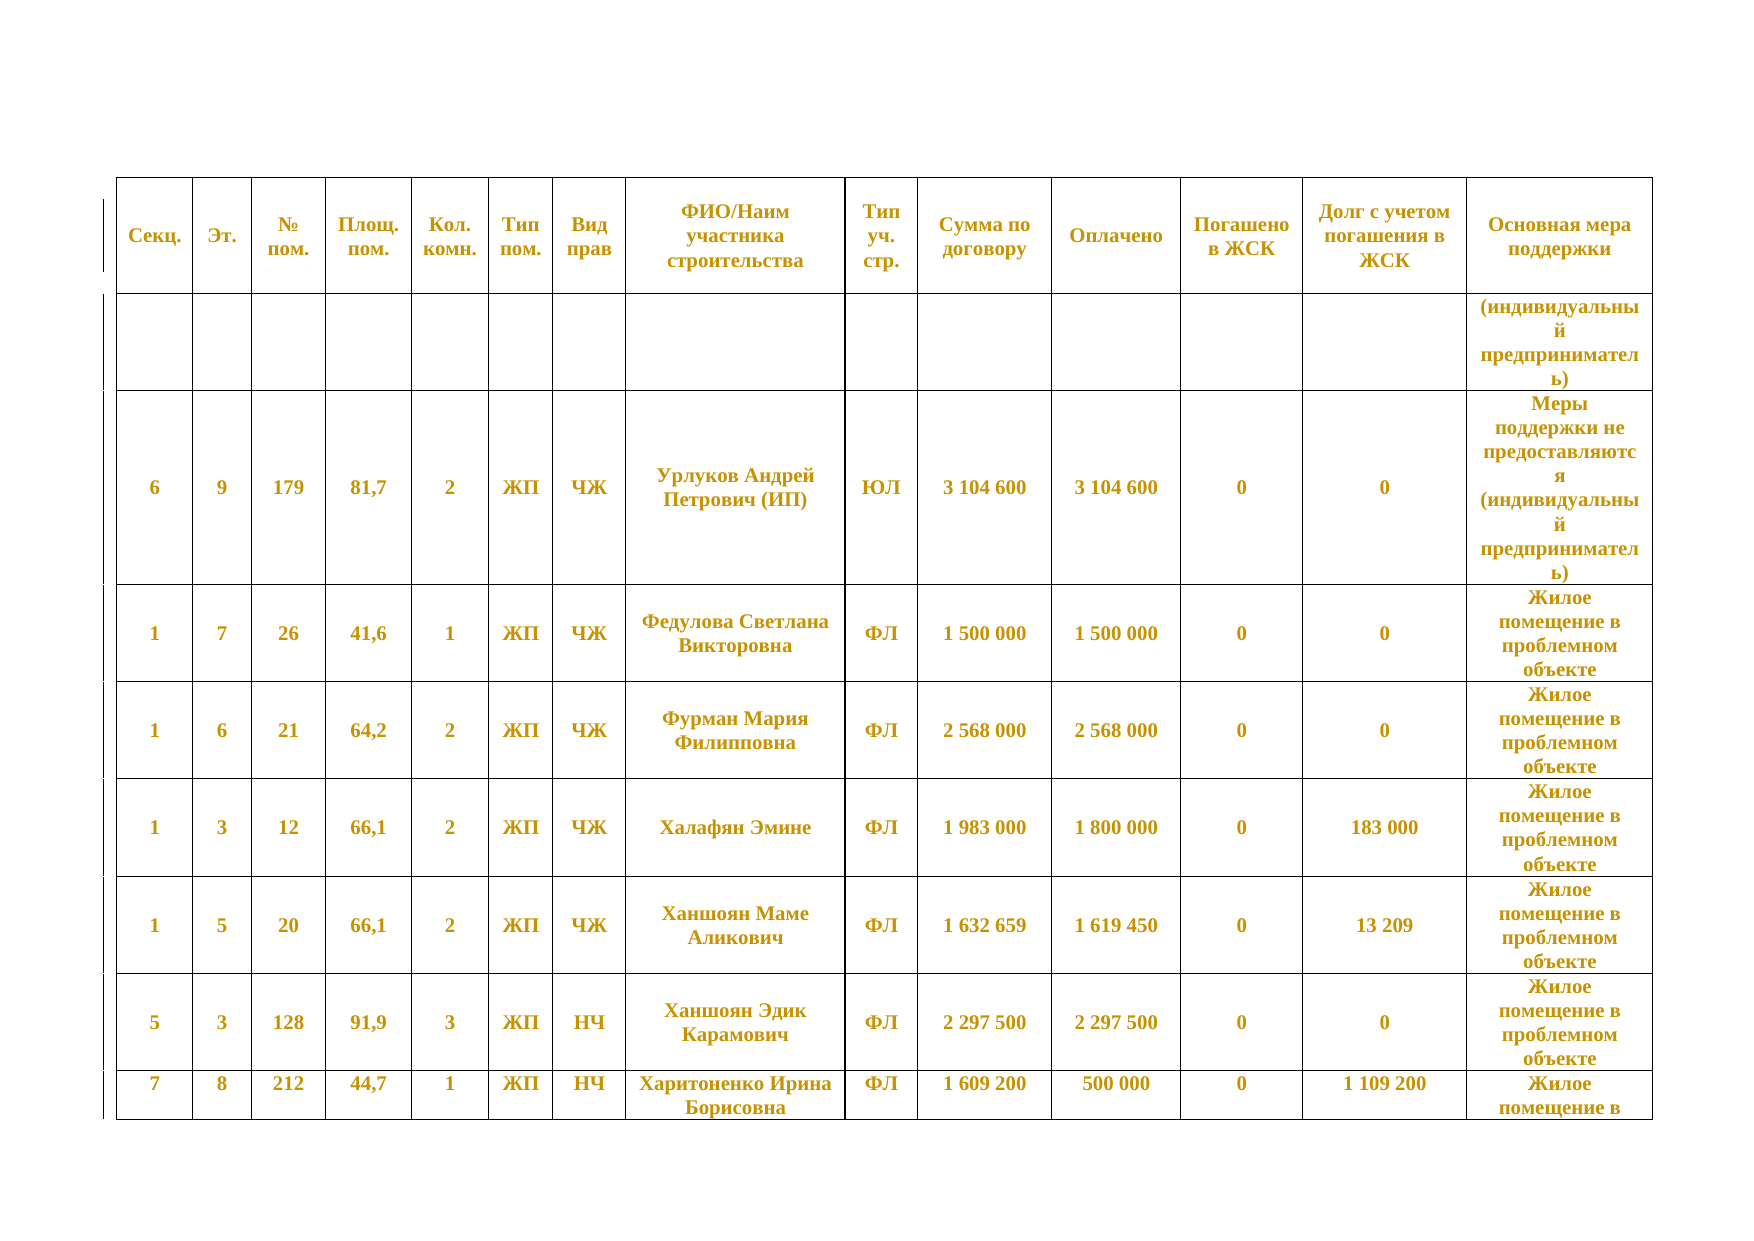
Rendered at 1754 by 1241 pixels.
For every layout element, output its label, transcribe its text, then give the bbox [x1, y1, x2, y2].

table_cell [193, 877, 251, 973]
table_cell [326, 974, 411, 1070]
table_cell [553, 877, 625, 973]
table_header Площ. пом. [326, 178, 411, 293]
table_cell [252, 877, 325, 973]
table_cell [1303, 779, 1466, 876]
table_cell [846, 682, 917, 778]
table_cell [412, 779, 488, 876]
table_header Сумма по договору [918, 178, 1051, 293]
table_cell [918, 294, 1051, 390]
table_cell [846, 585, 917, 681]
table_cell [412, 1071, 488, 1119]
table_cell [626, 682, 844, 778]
table_header Секц. [117, 178, 192, 293]
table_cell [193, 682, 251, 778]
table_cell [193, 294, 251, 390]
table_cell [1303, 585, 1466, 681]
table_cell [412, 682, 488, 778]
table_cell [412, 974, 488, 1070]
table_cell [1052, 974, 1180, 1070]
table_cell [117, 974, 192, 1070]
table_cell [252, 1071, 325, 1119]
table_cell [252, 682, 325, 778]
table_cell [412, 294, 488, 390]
table_header Вид прав [553, 178, 625, 293]
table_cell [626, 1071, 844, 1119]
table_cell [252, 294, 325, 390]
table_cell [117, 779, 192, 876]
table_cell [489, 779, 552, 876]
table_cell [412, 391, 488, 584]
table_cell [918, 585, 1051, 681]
table_header Погашено в ЖСК [1181, 178, 1302, 293]
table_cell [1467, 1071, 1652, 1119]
table_header № пом. [252, 178, 325, 293]
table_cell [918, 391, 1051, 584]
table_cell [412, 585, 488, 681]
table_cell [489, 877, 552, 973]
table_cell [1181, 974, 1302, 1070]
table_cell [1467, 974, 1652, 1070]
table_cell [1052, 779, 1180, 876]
table_header Кол. комн. [412, 178, 488, 293]
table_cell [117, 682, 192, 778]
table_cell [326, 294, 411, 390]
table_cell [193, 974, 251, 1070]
table_header Основная мера поддержки [1467, 178, 1652, 293]
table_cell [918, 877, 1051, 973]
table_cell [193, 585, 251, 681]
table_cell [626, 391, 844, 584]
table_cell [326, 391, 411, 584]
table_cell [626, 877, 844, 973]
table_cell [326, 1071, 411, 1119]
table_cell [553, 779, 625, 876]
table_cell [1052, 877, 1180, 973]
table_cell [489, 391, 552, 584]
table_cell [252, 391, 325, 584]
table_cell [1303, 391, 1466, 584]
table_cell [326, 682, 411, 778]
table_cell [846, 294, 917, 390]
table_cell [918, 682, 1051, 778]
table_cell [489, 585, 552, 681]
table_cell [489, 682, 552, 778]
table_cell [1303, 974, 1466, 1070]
table_header Эт. [193, 178, 251, 293]
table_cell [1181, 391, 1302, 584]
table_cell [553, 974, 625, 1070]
table_header Тип уч. стр. [846, 178, 917, 293]
table_header Долг с учетом погашения в ЖСК [1303, 178, 1466, 293]
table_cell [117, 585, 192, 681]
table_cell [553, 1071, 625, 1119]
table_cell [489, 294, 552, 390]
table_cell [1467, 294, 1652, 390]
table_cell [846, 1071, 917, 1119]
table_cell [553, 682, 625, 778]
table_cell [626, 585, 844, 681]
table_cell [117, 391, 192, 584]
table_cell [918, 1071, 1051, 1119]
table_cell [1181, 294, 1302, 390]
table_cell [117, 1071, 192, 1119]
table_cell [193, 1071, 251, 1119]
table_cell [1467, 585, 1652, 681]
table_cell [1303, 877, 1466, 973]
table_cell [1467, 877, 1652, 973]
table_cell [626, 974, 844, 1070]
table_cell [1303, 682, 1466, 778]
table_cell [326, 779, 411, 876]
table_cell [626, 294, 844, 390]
table_header Тип пом. [489, 178, 552, 293]
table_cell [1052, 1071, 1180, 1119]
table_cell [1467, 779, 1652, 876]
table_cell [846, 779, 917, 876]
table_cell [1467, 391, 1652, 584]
table_header ФИО/Наим участника строительства [626, 178, 844, 293]
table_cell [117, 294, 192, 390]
table_header Оплачено [1052, 178, 1180, 293]
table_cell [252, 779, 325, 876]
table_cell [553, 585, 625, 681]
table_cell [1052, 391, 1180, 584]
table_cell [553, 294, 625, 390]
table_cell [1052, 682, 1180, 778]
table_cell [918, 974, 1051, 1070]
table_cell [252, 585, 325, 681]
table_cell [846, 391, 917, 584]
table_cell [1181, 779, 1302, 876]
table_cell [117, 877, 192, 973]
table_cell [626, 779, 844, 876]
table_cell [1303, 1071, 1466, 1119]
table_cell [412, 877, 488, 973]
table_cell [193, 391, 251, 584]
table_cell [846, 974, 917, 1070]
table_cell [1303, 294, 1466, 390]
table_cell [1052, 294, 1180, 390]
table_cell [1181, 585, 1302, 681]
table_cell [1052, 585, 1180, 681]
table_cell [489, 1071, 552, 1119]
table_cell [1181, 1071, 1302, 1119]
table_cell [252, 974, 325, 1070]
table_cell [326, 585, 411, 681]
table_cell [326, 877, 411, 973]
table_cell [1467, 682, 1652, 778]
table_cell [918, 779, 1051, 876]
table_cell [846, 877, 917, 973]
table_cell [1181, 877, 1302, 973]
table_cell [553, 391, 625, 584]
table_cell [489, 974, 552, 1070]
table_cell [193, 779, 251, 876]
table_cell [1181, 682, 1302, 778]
